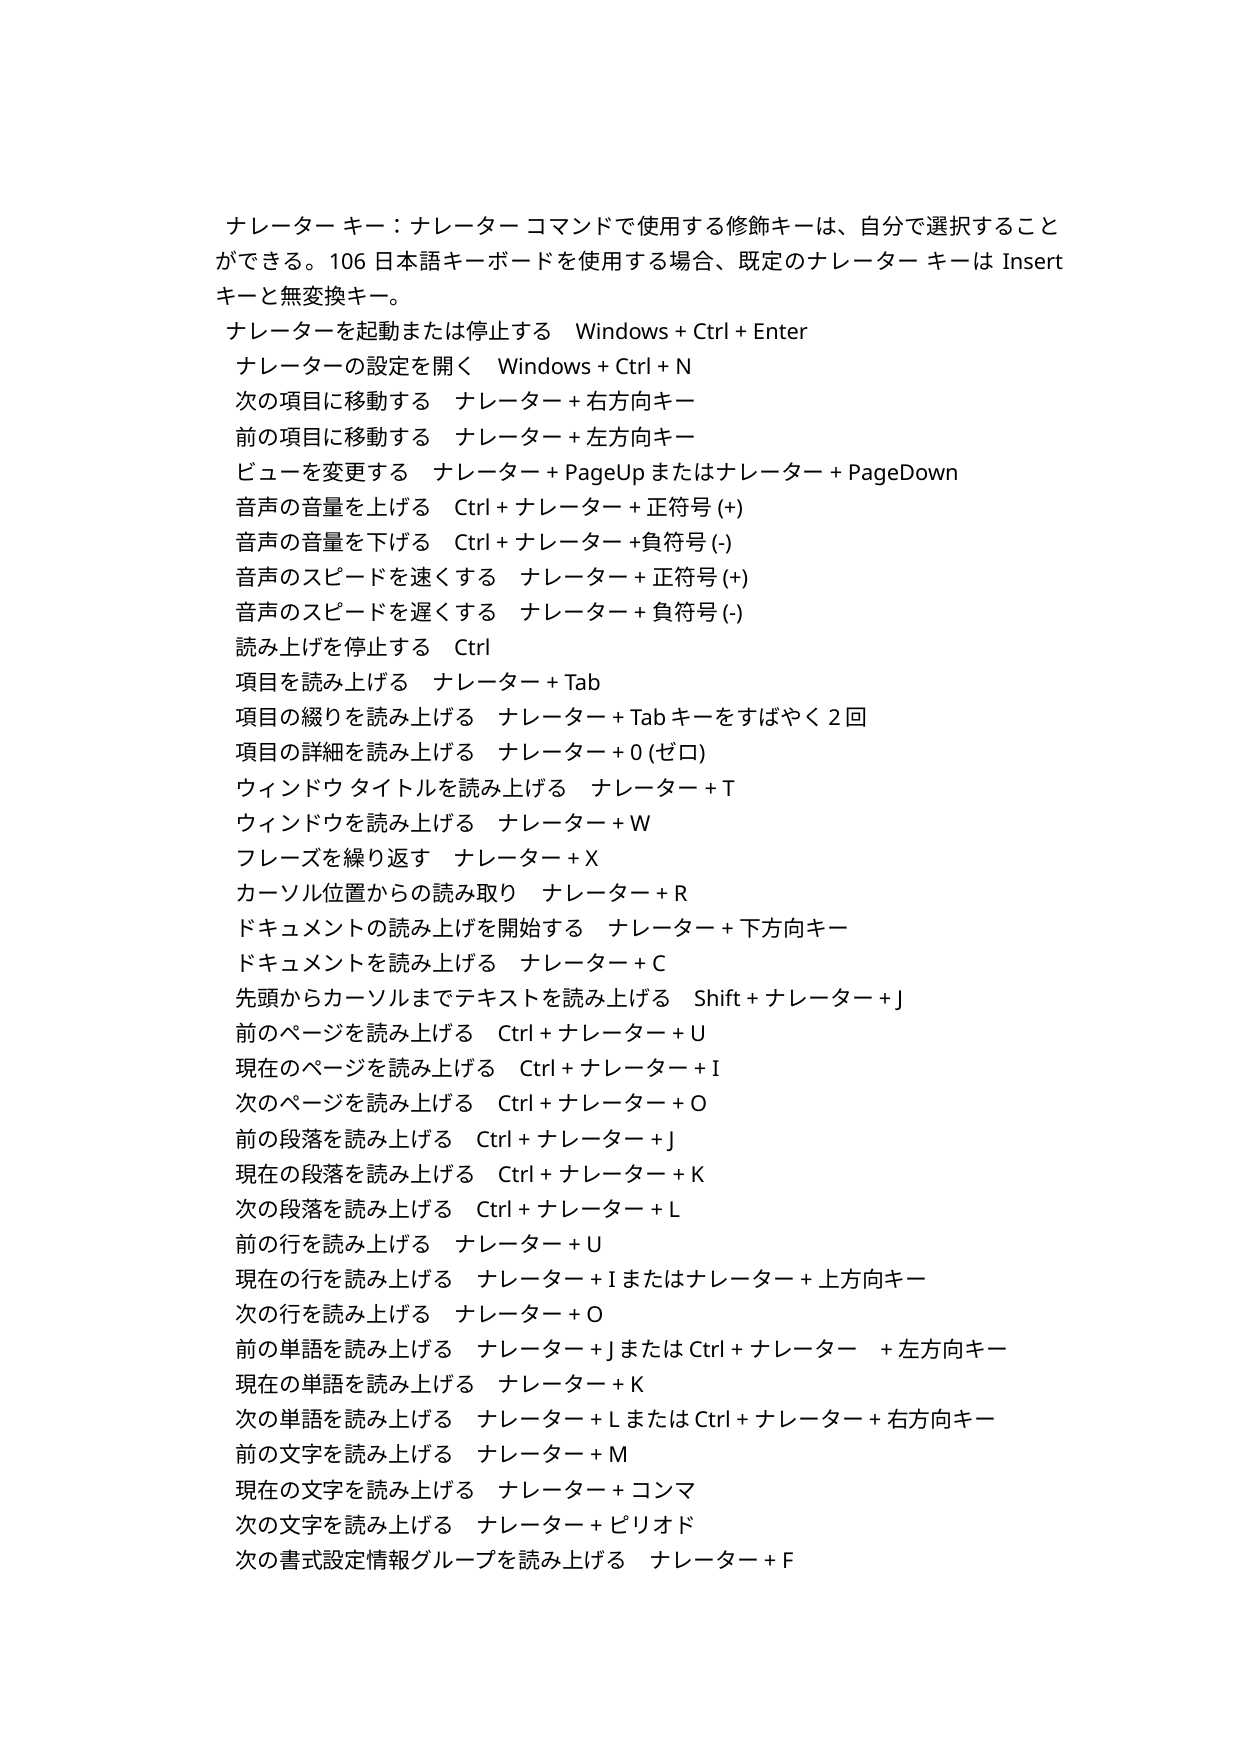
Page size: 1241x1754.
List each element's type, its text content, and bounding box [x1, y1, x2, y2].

text ドキュメントの読み上げを開始する ナレーター + 下方向キー [235, 909, 1063, 944]
text 現在の段落を読み上げる Ctrl + ナレーター + K [235, 1155, 1063, 1190]
text 次の書式設定情報グループを読み上げる ナレーター + F [235, 1541, 1063, 1576]
text 先頭からカーソルまでテキストを読み上げる Shift + ナレーター + J [235, 979, 1063, 1014]
text ドキュメントを読み上げる ナレーター + C [235, 944, 1063, 979]
text 音声の音量を下げる Ctrl + ナレーター +負符号 (-) [235, 523, 1063, 558]
text ウィンドウを読み上げる ナレーター + W [235, 804, 1063, 839]
text 次の項目に移動する ナレーター + 右方向キー [235, 383, 1063, 418]
text 前の文字を読み上げる ナレーター + M [235, 1436, 1063, 1471]
text 次の文字を読み上げる ナレーター + ピリオド [235, 1506, 1063, 1541]
text 次のページを読み上げる Ctrl + ナレーター + O [235, 1085, 1063, 1120]
text 音声の音量を上げる Ctrl + ナレーター + 正符号 (+) [235, 488, 1063, 523]
text 次の単語を読み上げる ナレーター + LまたはCtrl + ナレーター + 右方向キー [235, 1401, 1063, 1436]
text ナレーターを起動または停止する Windows + Ctrl + Enter [177, 312, 1063, 348]
text 前の段落を読み上げる Ctrl + ナレーター + J [235, 1120, 1063, 1155]
text 次の段落を読み上げる Ctrl + ナレーター + L [235, 1190, 1063, 1225]
text カーソル位置からの読み取り ナレーター + R [235, 874, 1063, 909]
text ウィンドウ タイトルを読み上げる ナレーター + T [235, 769, 1063, 804]
text 現在のページを読み上げる Ctrl + ナレーター + I [235, 1050, 1063, 1085]
text 音声のスピードを速くする ナレーター + 正符号 (+) [235, 558, 1063, 593]
text 現在の単語を読み上げる ナレーター + K [235, 1366, 1063, 1401]
text 現在の行を読み上げる ナレーター + Iまたはナレーター + 上方向キー [235, 1260, 1063, 1295]
text 前の行を読み上げる ナレーター + U [235, 1225, 1063, 1260]
text フレーズを繰り返す ナレーター + X [235, 839, 1063, 874]
text 読み上げを停止する Ctrl [235, 628, 1063, 663]
text 項目の綴りを読み上げる ナレーター + Tabキーをすばやく2回 [235, 699, 1063, 734]
text 項目を読み上げる ナレーター + Tab [235, 663, 1063, 699]
text 項目の詳細を読み上げる ナレーター + 0 (ゼロ) [235, 734, 1063, 769]
text 現在の文字を読み上げる ナレーター + コンマ [235, 1471, 1063, 1506]
text ナレーターの設定を開く Windows + Ctrl + N [235, 348, 1063, 383]
text ナレーター キー：ナレーター コマンドで使用する修飾キーは、自分で選択することができる。106 日本語キーボードを使用する場合、既定のナレーター キーは Insert キーと無変換キー。 [215, 207, 1063, 312]
text 前の項目に移動する ナレーター + 左方向キー [235, 418, 1063, 453]
text 前の単語を読み上げる ナレーター + JまたはCtrl + ナレーター + 左方向キー [235, 1331, 1063, 1366]
text 前のページを読み上げる Ctrl + ナレーター + U [235, 1014, 1063, 1050]
text ビューを変更する ナレーター + PageUpまたはナレーター + PageDown [235, 453, 1063, 488]
text 次の行を読み上げる ナレーター + O [235, 1295, 1063, 1331]
text 音声のスピードを遅くする ナレーター + 負符号 (-) [235, 593, 1063, 628]
